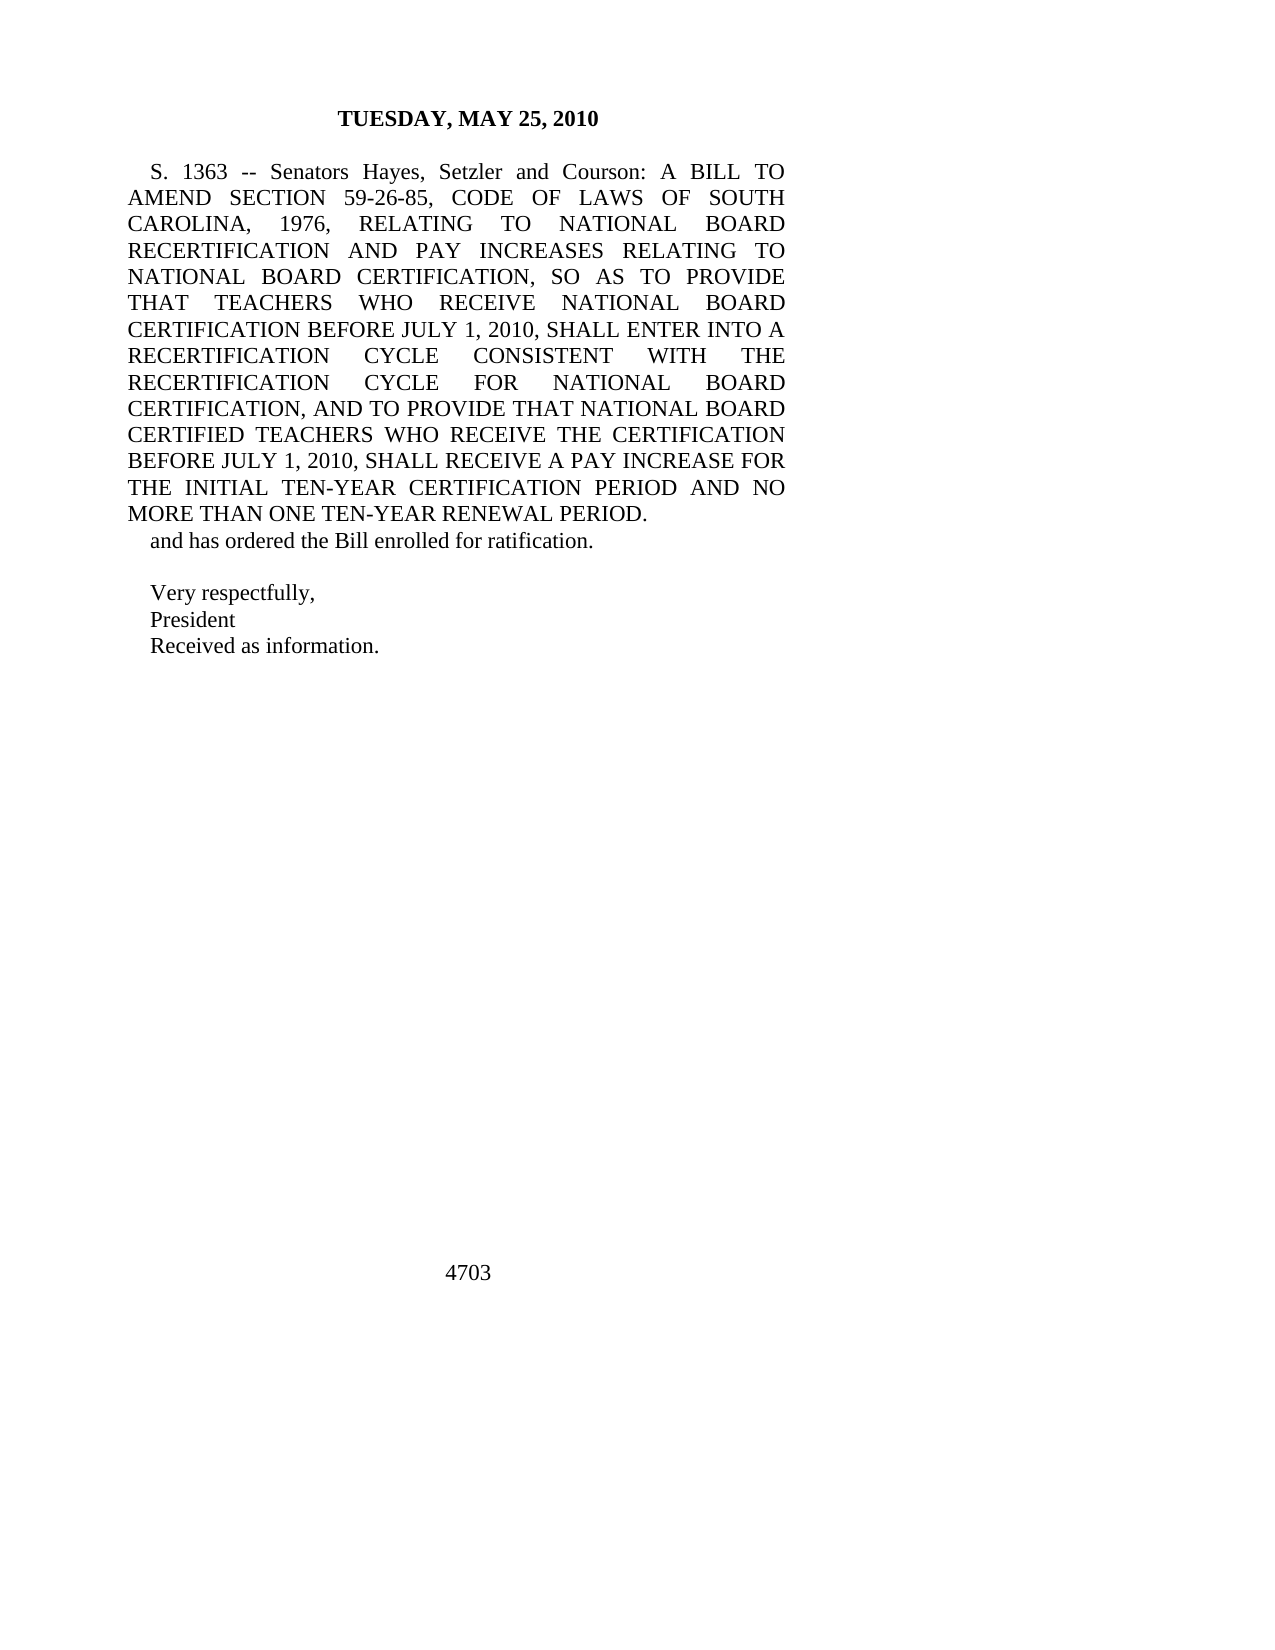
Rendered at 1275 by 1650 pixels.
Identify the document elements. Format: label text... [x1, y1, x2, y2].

text Very respectfully, [127, 579, 786, 606]
text President [127, 606, 786, 632]
text S. 1363 -- Senators Hayes, Setzler and Courson: A BILL TO AMEND SECTION 59-26-85, CODE OF LAWS OF SOUTH CAROLINA, 1976, RELATING TO NATIONAL BOARD RECERTIFICATION AND PAY INCREASES RELATING TO NATIONAL BOARD CERTIFICATION, SO AS TO PROVIDE THAT TEACHERS WHO RECEIVE NATIONAL BOARD CERTIFICATION BEFORE JULY 1, 2010, SHALL ENTER INTO A RECERTIFICATION CYCLE CONSISTENT WITH THE RECERTIFICATION CYCLE FOR NATIONAL BOARD CERTIFICATION, AND TO PROVIDE THAT NATIONAL BOARD CERTIFIED TEACHERS WHO RECEIVE THE CERTIFICATION BEFORE JULY 1, 2010, SHALL RECEIVE A PAY INCREASE FOR THE INITIAL TEN-YEAR CERTIFICATION PERIOD AND NO MORE THAN ONE TEN-YEAR RENEWAL PERIOD. [127, 158, 786, 527]
text and has ordered the Bill enrolled for ratification. [127, 527, 786, 553]
text Received as information. [127, 632, 786, 658]
